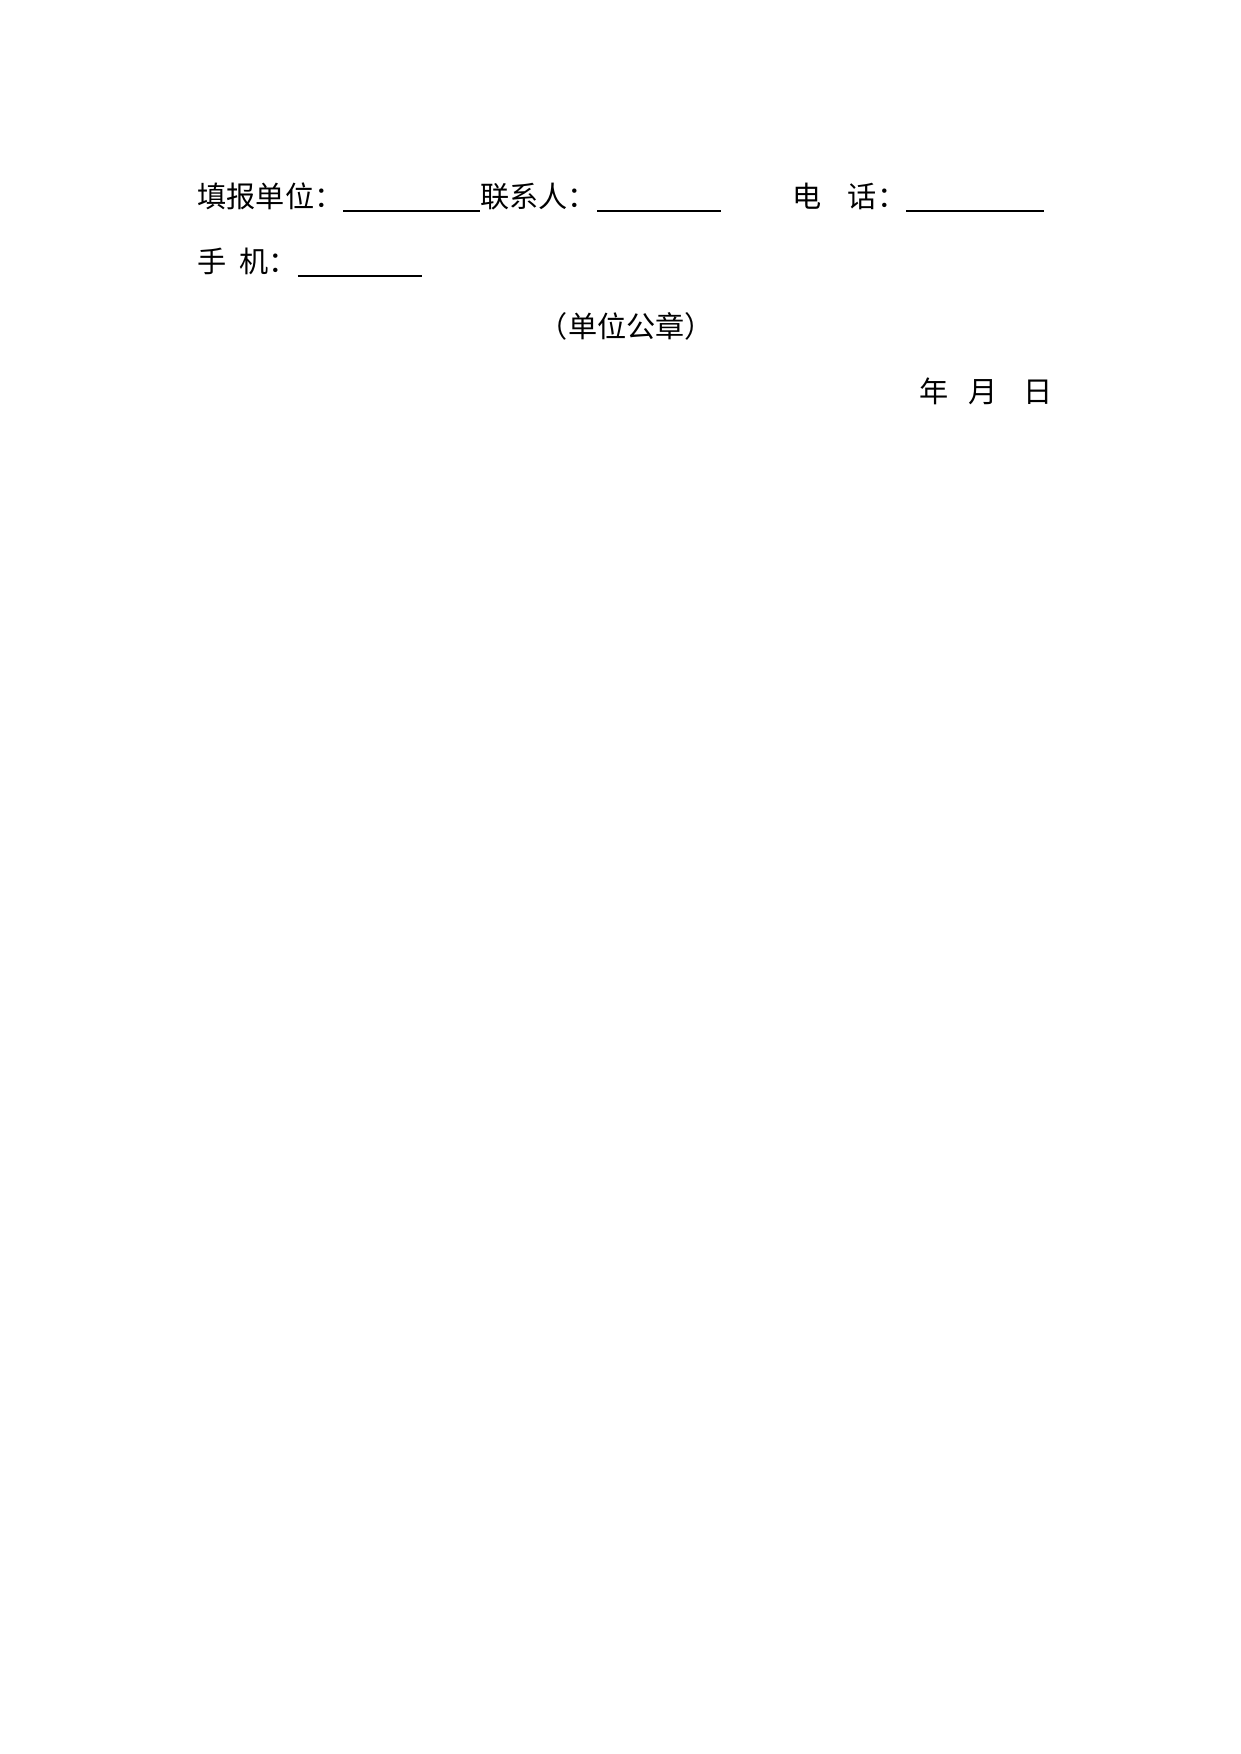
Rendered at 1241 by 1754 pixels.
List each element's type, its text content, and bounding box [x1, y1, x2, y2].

text （单位公章） [197, 292, 1053, 357]
text 年 月 日 [187, 357, 1053, 422]
text 填报单位： 联系人： 电 话： 手 机： [197, 162, 1053, 292]
